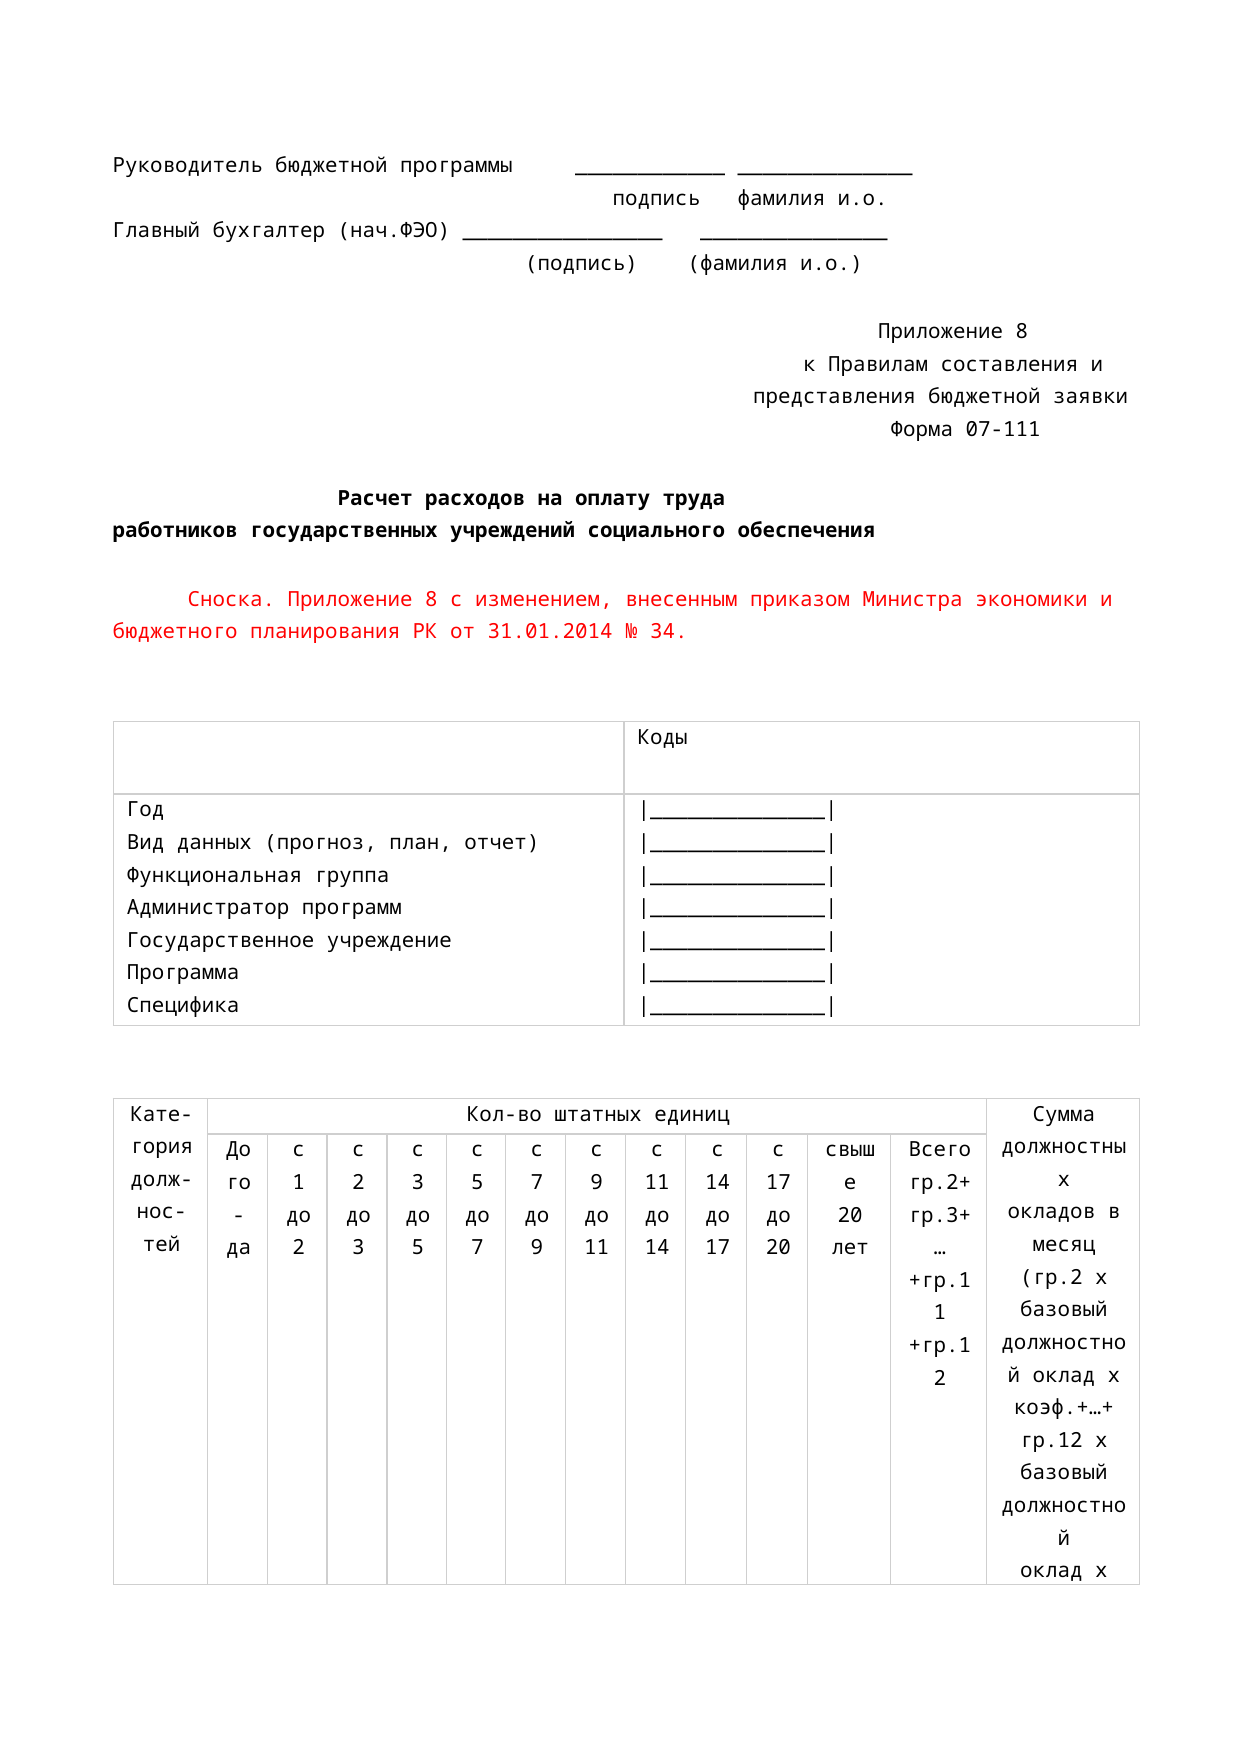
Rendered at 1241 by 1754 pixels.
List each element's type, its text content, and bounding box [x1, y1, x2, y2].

text Сноска. Приложение 8 с изменением, внесенным приказом Министра экономики и бюджетного планирования РК от 31.01.2014 № 34. [112, 584, 1128, 645]
text Приложение 8 к Правилам составления и представления бюджетной заявки Форма 07-111 [112, 316, 1128, 443]
table_cell Год Вид данных (прогноз, план, отчет) Функциональная группа Администратор программ Государственное учреждение Программа Специфика [114, 795, 623, 1024]
table_cell с 3 до 5 [388, 1135, 446, 1584]
table_cell с 11 до 14 [626, 1135, 685, 1584]
table_cell с 7 до 9 [506, 1135, 565, 1584]
table_cell с 2 до 3 [328, 1135, 386, 1584]
table_cell с 17 до 20 [747, 1135, 807, 1584]
table_cell с 9 до 11 [566, 1135, 625, 1584]
table_header [114, 722, 623, 793]
table_cell |______________| |______________| |______________| |______________| |______________| |______________| |______________| [625, 795, 1139, 1024]
table_header Сумма должностных окладов в месяц (гр.2 х базовый должностной оклад х коэф.+…+ гр.12 х базовый должностной оклад х коэф.)/ 1000 [987, 1099, 1139, 1584]
table_cell с 1 до 2 [268, 1135, 326, 1584]
text Расчет расходов на оплату труда работников государственных учреждений социального обеспечения [112, 483, 1128, 544]
table_header Кол-во штатных единиц [208, 1099, 986, 1133]
table_cell с 5 до 7 [447, 1135, 505, 1584]
text Руководитель бюджетной программы ____________ ______________ подпись фамилия и.о. Главный бухгалтер (нач.ФЭО) ________________ _______________ (подпись) (фамилия и.о.) [112, 150, 1128, 276]
table_header Коды [625, 722, 1139, 793]
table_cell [891, 1135, 986, 1584]
table_header Кате- гория долж- нос- тей [114, 1099, 207, 1584]
table_cell свыше 20 лет [808, 1135, 890, 1584]
table_cell с 14 до 17 [686, 1135, 746, 1584]
table_cell До го- да [208, 1135, 267, 1584]
